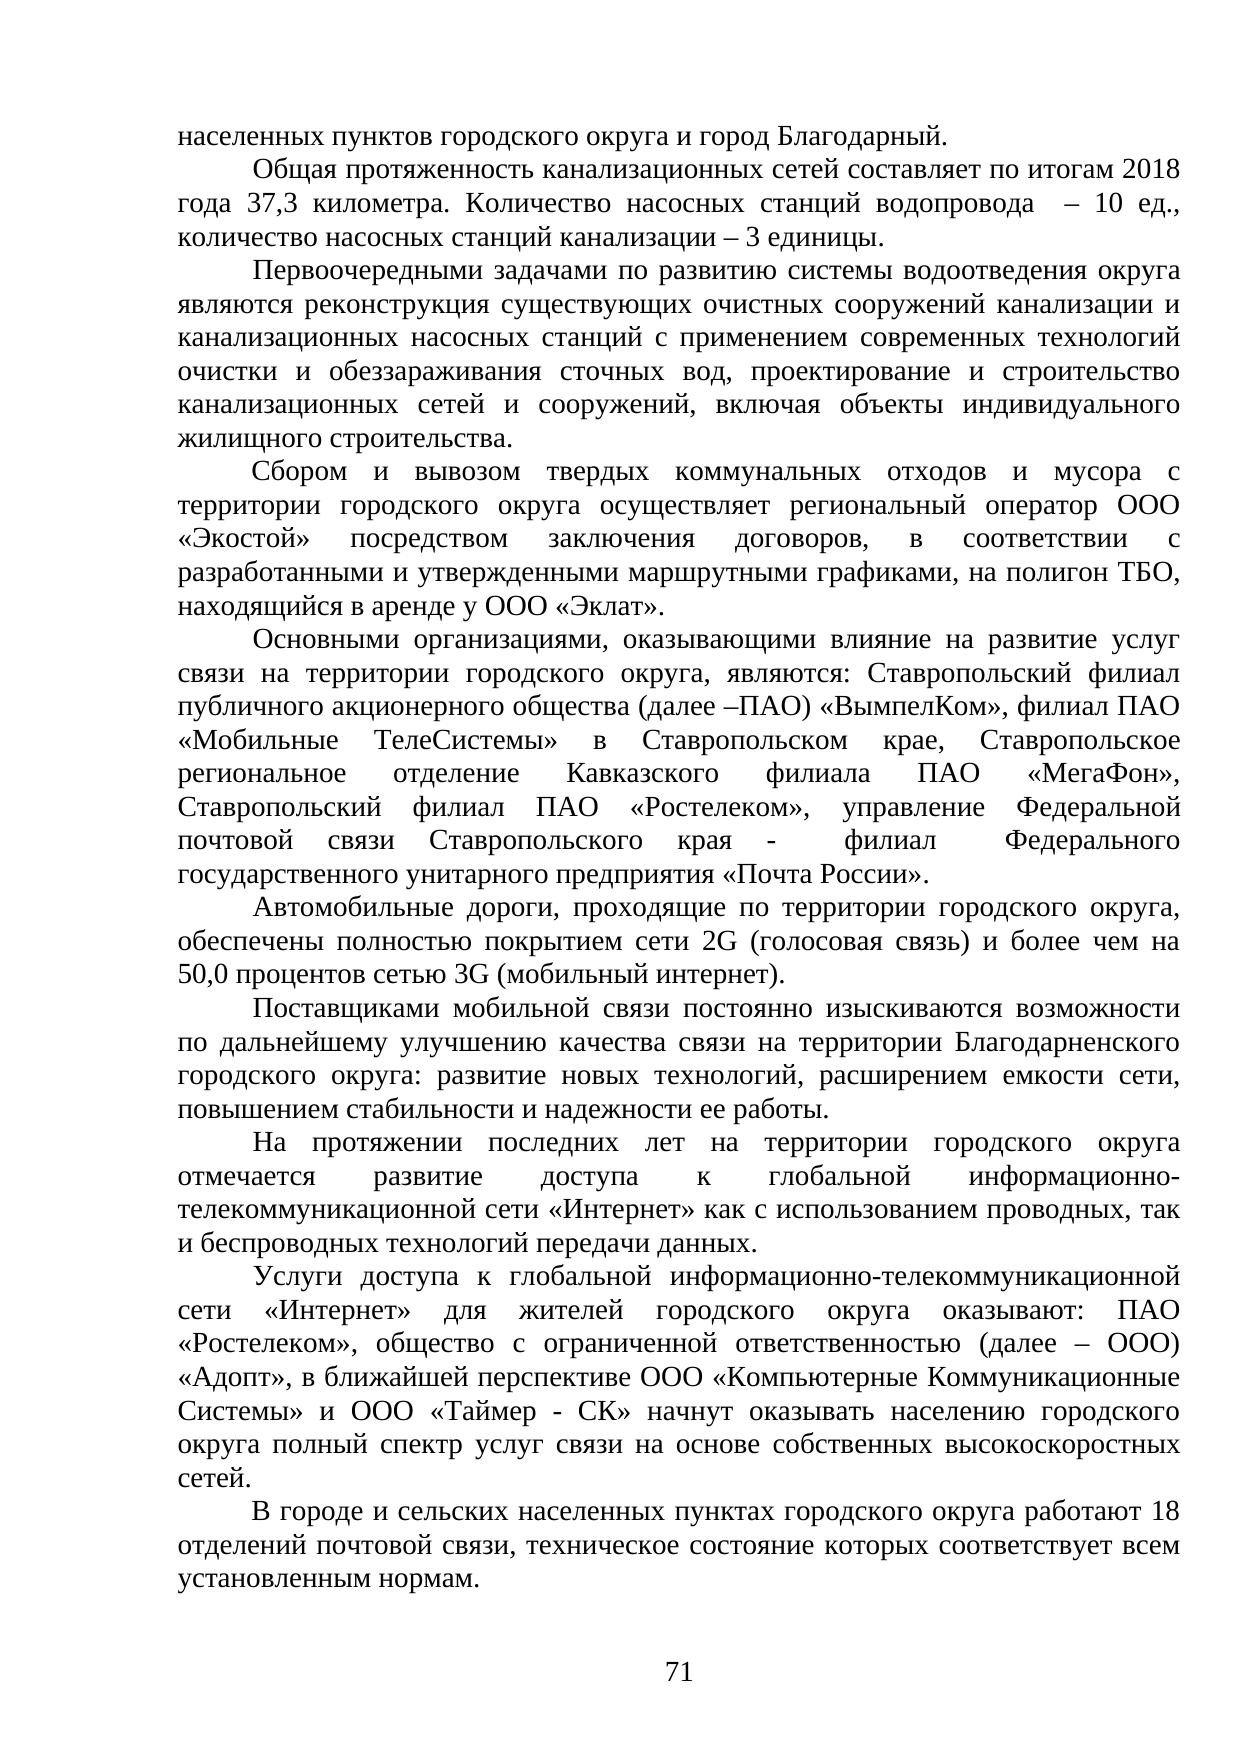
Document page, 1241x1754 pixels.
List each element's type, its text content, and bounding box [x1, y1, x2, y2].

text Основными организациями, оказывающими влияние на развитие услуг связи на территории городского округа, являются: Ставропольский филиал публичного акционерного общества (далее –ПАО) «ВымпелКом», филиал ПАО «Мобильные ТелеСистемы» в Ставропольском крае, Ставропольское региональное отделение Кавказского филиала ПАО «МегаФон», Ставропольский филиал ПАО «Ростелеком», управление Федеральной почтовой связи Ставропольского края - филиал Федерального государственного унитарного предприятия «Почта России». [177, 621, 1181, 889]
text Поставщиками мобильной связи постоянно изыскиваются возможности по дальнейшему улучшению качества связи на территории Благодарненского городского округа: развитие новых технологий, расширением емкости сети, повышением стабильности и надежности ее работы. [177, 990, 1181, 1124]
text Первоочередными задачами по развитию системы водоотведения округа являются реконструкция существующих очистных сооружений канализации и канализационных насосных станций с применением современных технологий очистки и обеззараживания сточных вод, проектирование и строительство канализационных сетей и сооружений, включая объекты индивидуального жилищного строительства. [177, 252, 1181, 453]
text В городе и сельских населенных пунктах городского округа работают 18 отделений почтовой связи, техническое состояние которых соответствует всем установленным нормам. [177, 1493, 1181, 1594]
text Сбором и вывозом твердых коммунальных отходов и мусора с территории городского округа осуществляет региональный оператор ООО «Экостой» посредством заключения договоров, в соответствии с разработанными и утвержденными маршрутными графиками, на полигон ТБО, находящийся в аренде у ООО «Эклат». [177, 453, 1181, 621]
text Общая протяженность канализационных сетей составляет по итогам 2018 года 37,3 километра. Количество насосных станций водопровода – 10 ед., количество насосных станций канализации – 3 единицы. [177, 152, 1181, 252]
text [177, 118, 1181, 152]
text Услуги доступа к глобальной информационно-телекоммуникационной сети «Интернет» для жителей городского округа оказывают: ПАО «Ростелеком», общество с ограниченной ответственностью (далее – ООО) «Адопт», в ближайшей перспективе ООО «Компьютерные Коммуникационные Системы» и ООО «Таймер - СК» начнут оказывать населению городского округа полный спектр услуг связи на основе собственных высокоскоростных сетей. [177, 1258, 1181, 1493]
text Автомобильные дороги, проходящие по территории городского округа, обеспечены полностью покрытием сети 2G (голосовая связь) и более чем на 50,0 процентов сетью 3G (мобильный интернет). [177, 889, 1181, 990]
text На протяжении последних лет на территории городского округа отмечается развитие доступа к глобальной информационно-телекоммуникационной сети «Интернет» как с использованием проводных, так и беспроводных технологий передачи данных. [177, 1124, 1181, 1258]
